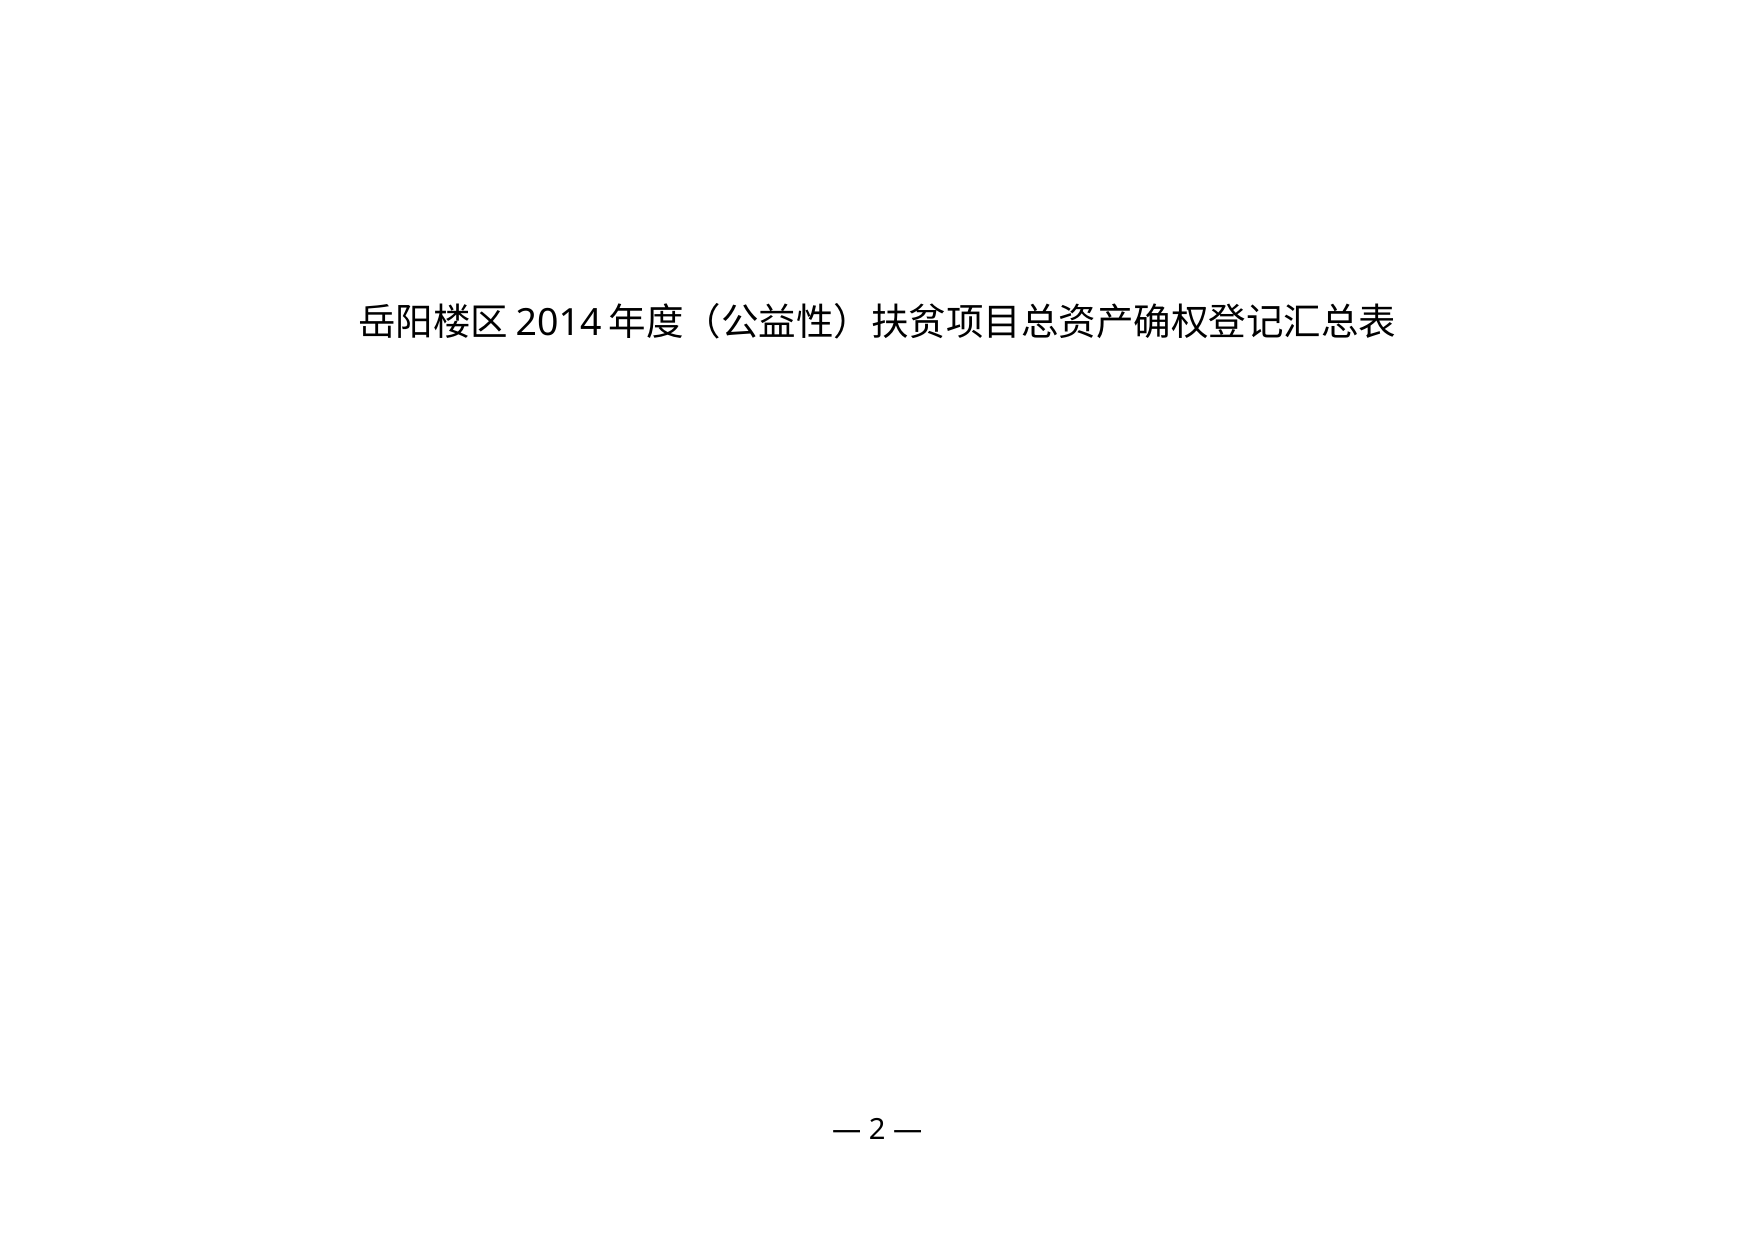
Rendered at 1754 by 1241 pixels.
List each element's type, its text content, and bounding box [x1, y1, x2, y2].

text 岳阳楼区2014年度（公益性）扶贫项目总资产确权登记汇总表 [130, 287, 1624, 352]
